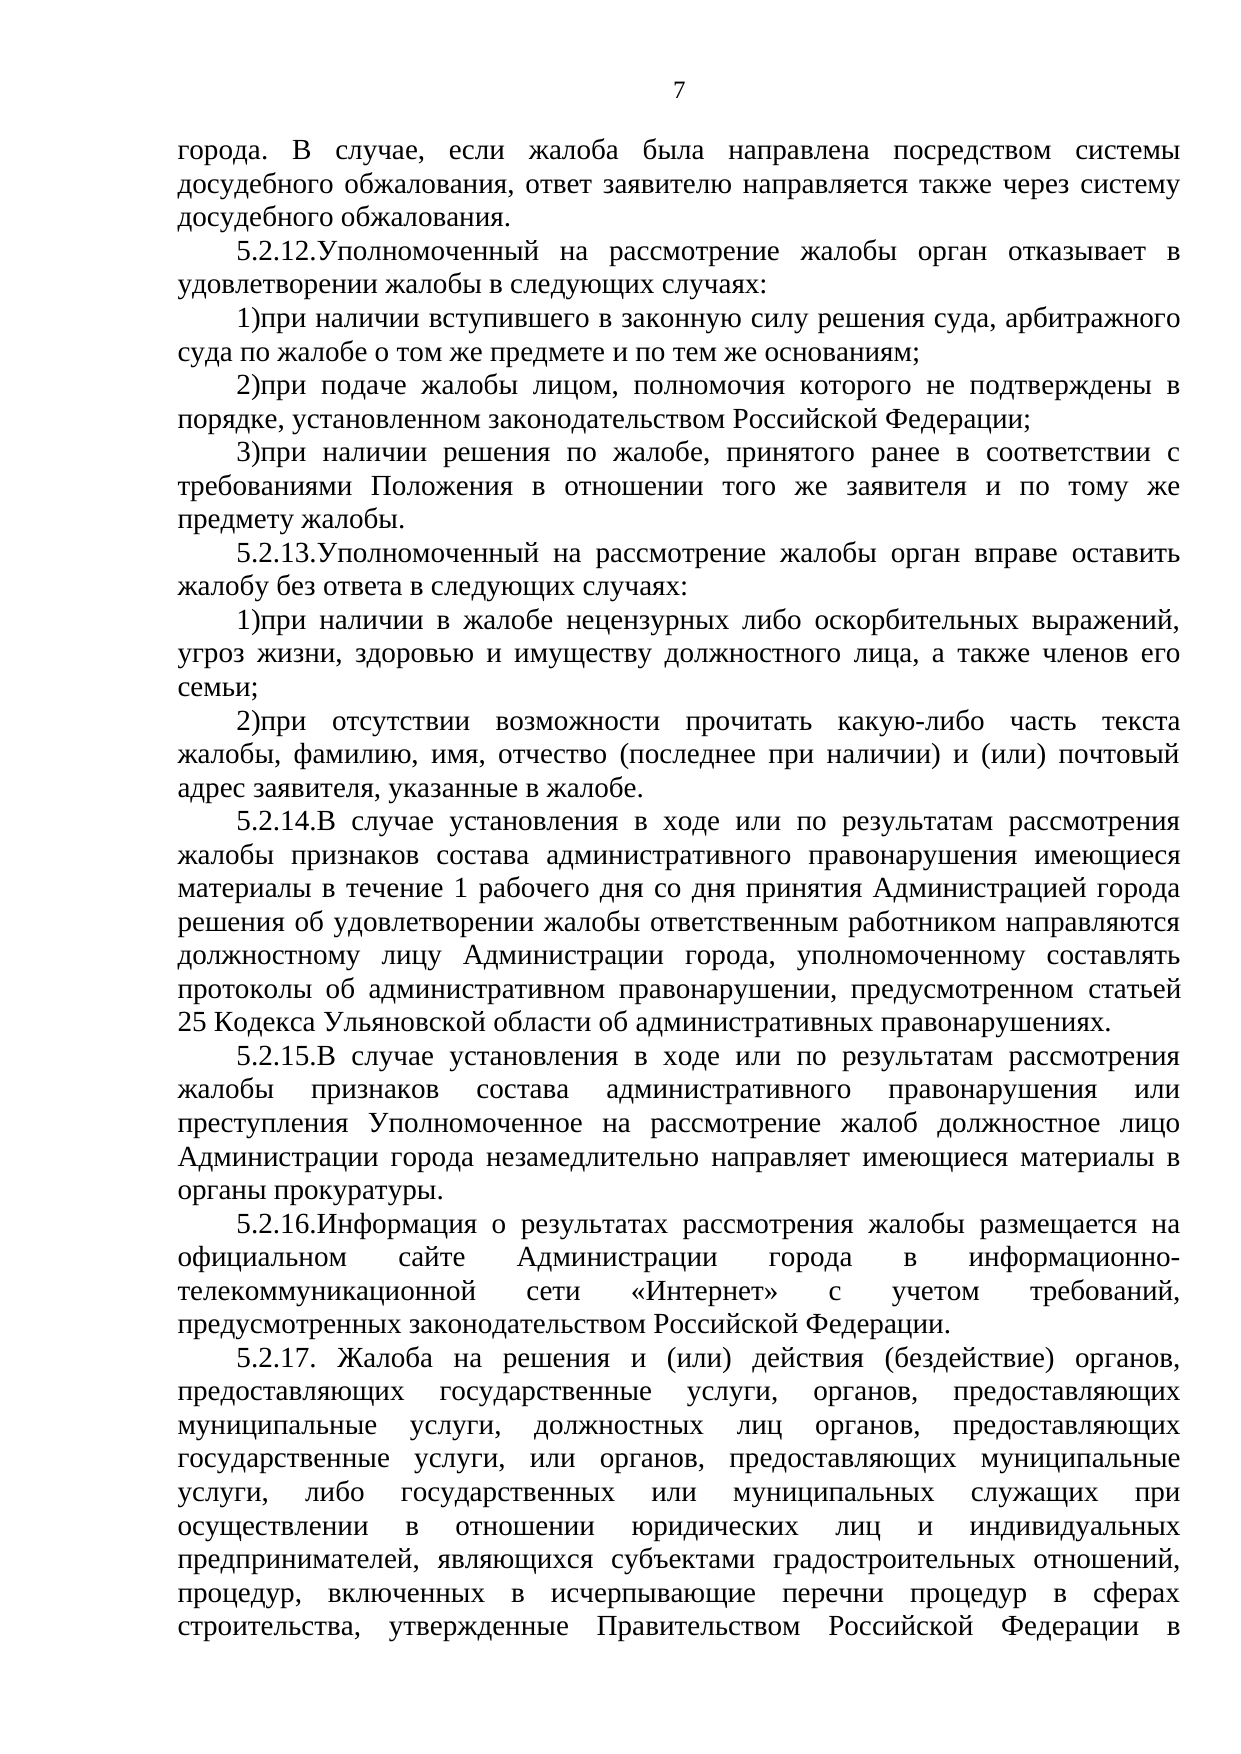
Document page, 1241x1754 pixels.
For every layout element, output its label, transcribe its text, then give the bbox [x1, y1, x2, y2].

text 5.2.15.В случае установления в ходе или по результатам рассмотрения жалобы признаков состава административного правонарушения или преступления Уполномоченное на рассмотрение жалоб должностное лицо Администрации города незамедлительно направляет имеющиеся материалы в органы прокуратуры. [177, 1038, 1181, 1206]
text 2)при подаче жалобы лицом, полномочия которого не подтверждены в порядке, установленном законодательством Российской Федерации; [177, 367, 1181, 434]
text 1)при наличии вступившего в законную силу решения суда, арбитражного суда по жалобе о том же предмете и по тем же основаниям; [177, 300, 1181, 367]
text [177, 1340, 1181, 1642]
text 5.2.14.В случае установления в ходе или по результатам рассмотрения жалобы признаков состава административного правонарушения имеющиеся материалы в течение 1 рабочего дня со дня принятия Администрацией города решения об удовлетворении жалобы ответственным работником направляются должностному лицу Администрации города, уполномоченному составлять протоколы об административном правонарушении, предусмотренном статьей 25 Кодекса Ульяновской области об административных правонарушениях. [177, 803, 1181, 1038]
text 5.2.12.Уполномоченный на рассмотрение жалобы орган отказывает в удовлетворении жалобы в следующих случаях: [177, 233, 1181, 300]
text 3)при наличии решения по жалобе, принятого ранее в соответствии с требованиями Положения в отношении того же заявителя и по тому же предмету жалобы. [177, 434, 1181, 535]
text 1)при наличии в жалобе нецензурных либо оскорбительных выражений, угроз жизни, здоровью и имуществу должностного лица, а также членов его семьи; [177, 602, 1181, 703]
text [177, 132, 1181, 233]
text 2)при отсутствии возможности прочитать какую-либо часть текста жалобы, фамилию, имя, отчество (последнее при наличии) и (или) почтовый адрес заявителя, указанные в жалобе. [177, 703, 1181, 803]
text 5.2.13.Уполномоченный на рассмотрение жалобы орган вправе оставить жалобу без ответа в следующих случаях: [177, 535, 1181, 602]
text 5.2.16.Информация о результатах рассмотрения жалобы размещается на официальном сайте Администрации города в информационно-телекоммуникационной сети «Интернет» с учетом требований, предусмотренных законодательством Российской Федерации. [177, 1206, 1181, 1340]
